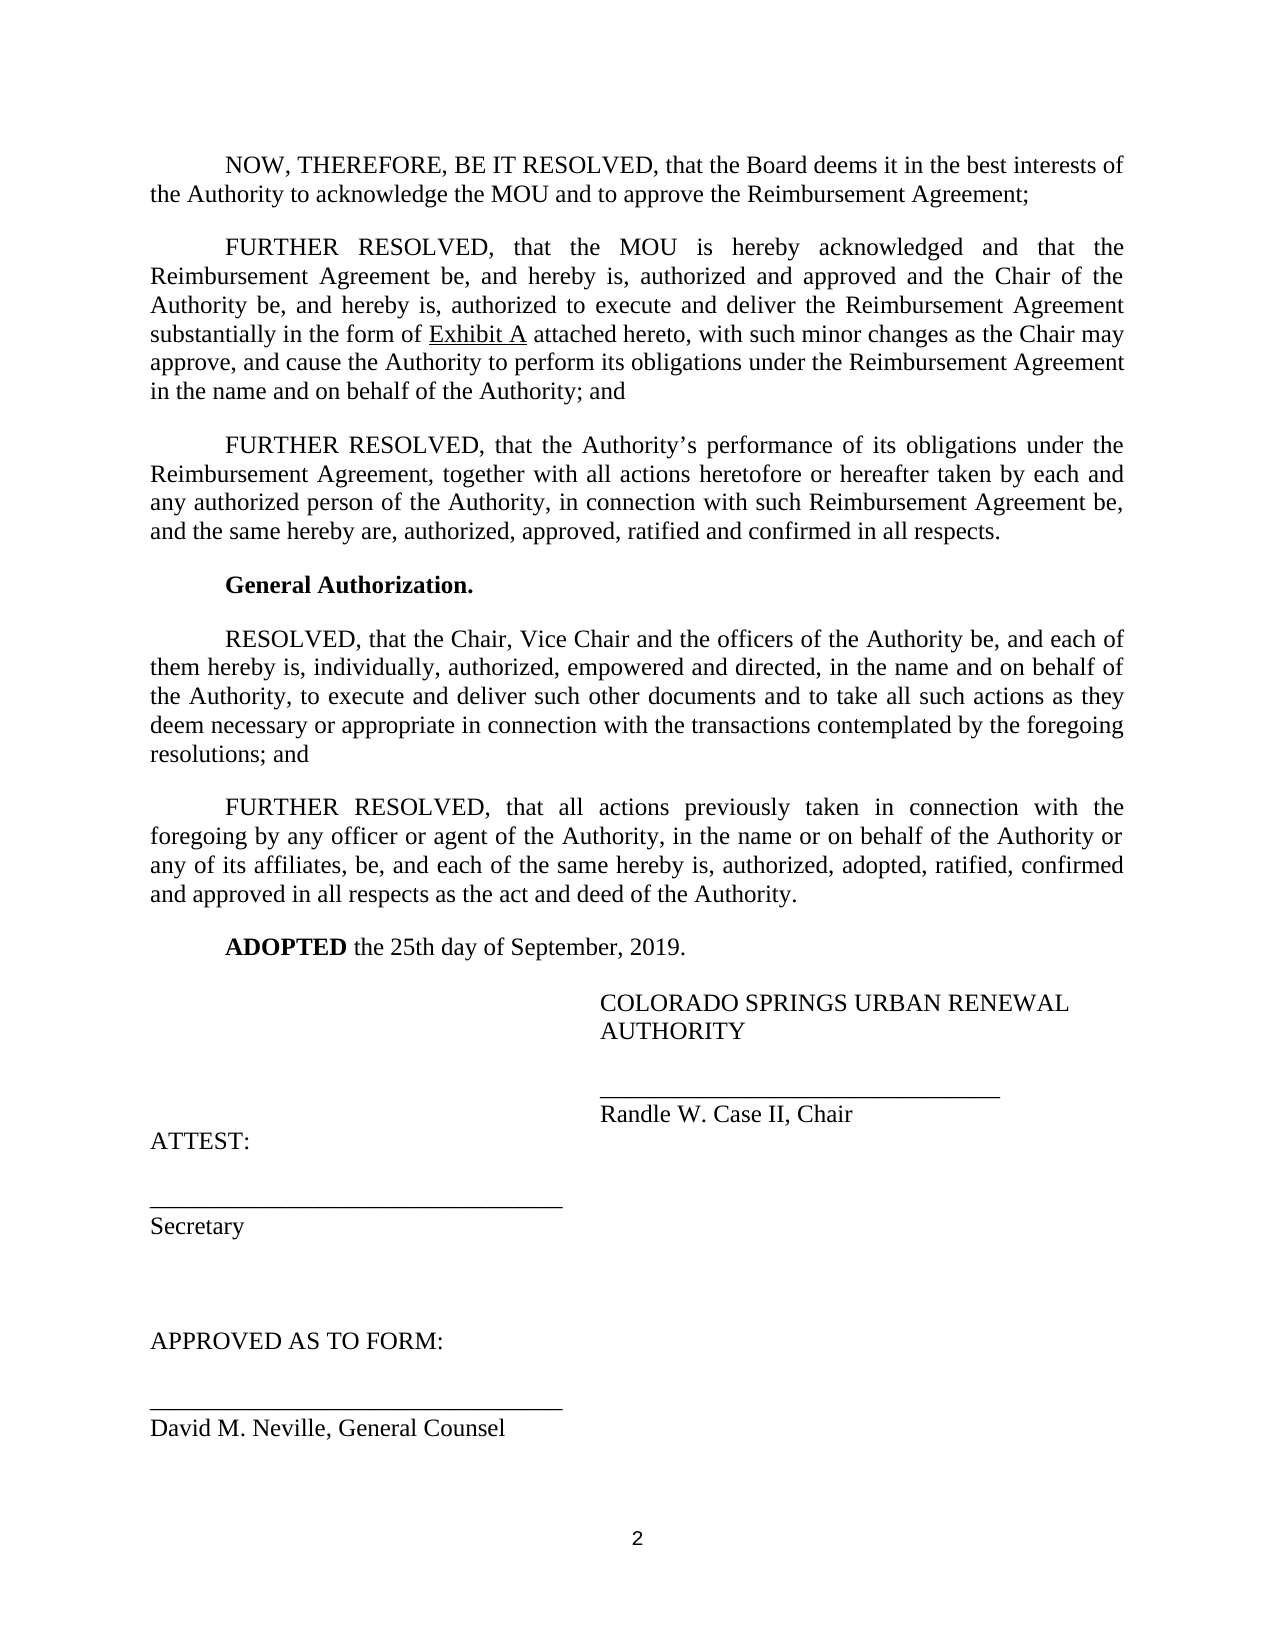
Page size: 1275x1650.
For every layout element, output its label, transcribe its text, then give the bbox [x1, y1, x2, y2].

text David M. Neville, General Counsel [150, 1413, 1125, 1441]
text Secretary [150, 1211, 1125, 1240]
text ________________________________ [150, 1073, 1125, 1101]
text RESOLVED, that the Chair, Vice Chair and the officers of the Authority be, and each of them hereby is, individually, authorized, empowered and directed, in the name and on behalf of the Authority, to execute and deliver such other documents and to take all such actions as they deem necessary or appropriate in connection with the transactions contemplated by the foregoing resolutions; and [150, 624, 1125, 767]
text FURTHER RESOLVED, that the Authority’s performance of its obligations under the Reimbursement Agreement, together with all actions heretofore or hereafter taken by each and any authorized person of the Authority, in connection with such Reimbursement Agreement be, and the same hereby are, authorized, approved, ratified and confirmed in all respects. [150, 430, 1125, 545]
text NOW, THEREFORE, BE IT RESOLVED, that the Board deems it in the best interests of the Authority to acknowledge the MOU and to approve the Reimbursement Agreement; [150, 150, 1125, 207]
text Randle W. Case II, Chair [150, 1101, 1125, 1128]
text COLORADO SPRINGS URBAN RENEWAL AUTHORITY [600, 990, 1125, 1045]
text APPROVED AS TO FORM: [150, 1326, 1125, 1355]
text ATTEST: [150, 1128, 1125, 1155]
text _________________________________ [150, 1184, 1125, 1211]
text FURTHER RESOLVED, that the MOU is hereby acknowledged and that the Reimbursement Agreement be, and hereby is, authorized and approved and the Chair of the Authority be, and hereby is, authorized to execute and deliver the Reimbursement Agreement substantially in the form of Exhibit A attached hereto, with such minor changes as the Chair may approve, and cause the Authority to perform its obligations under the Reimbursement Agreement in the name and on behalf of the Authority; and [150, 232, 1125, 405]
text General Authorization. [150, 570, 1125, 599]
text ADOPTED the 25th day of September, 2019. [150, 932, 1125, 961]
text FURTHER RESOLVED, that all actions previously taken in connection with the foregoing by any officer or agent of the Authority, in the name or on behalf of the Authority or any of its affiliates, be, and each of the same hereby is, authorized, adopted, ratified, confirmed and approved in all respects as the act and deed of the Authority. [150, 792, 1125, 907]
text _________________________________ [150, 1384, 1125, 1413]
